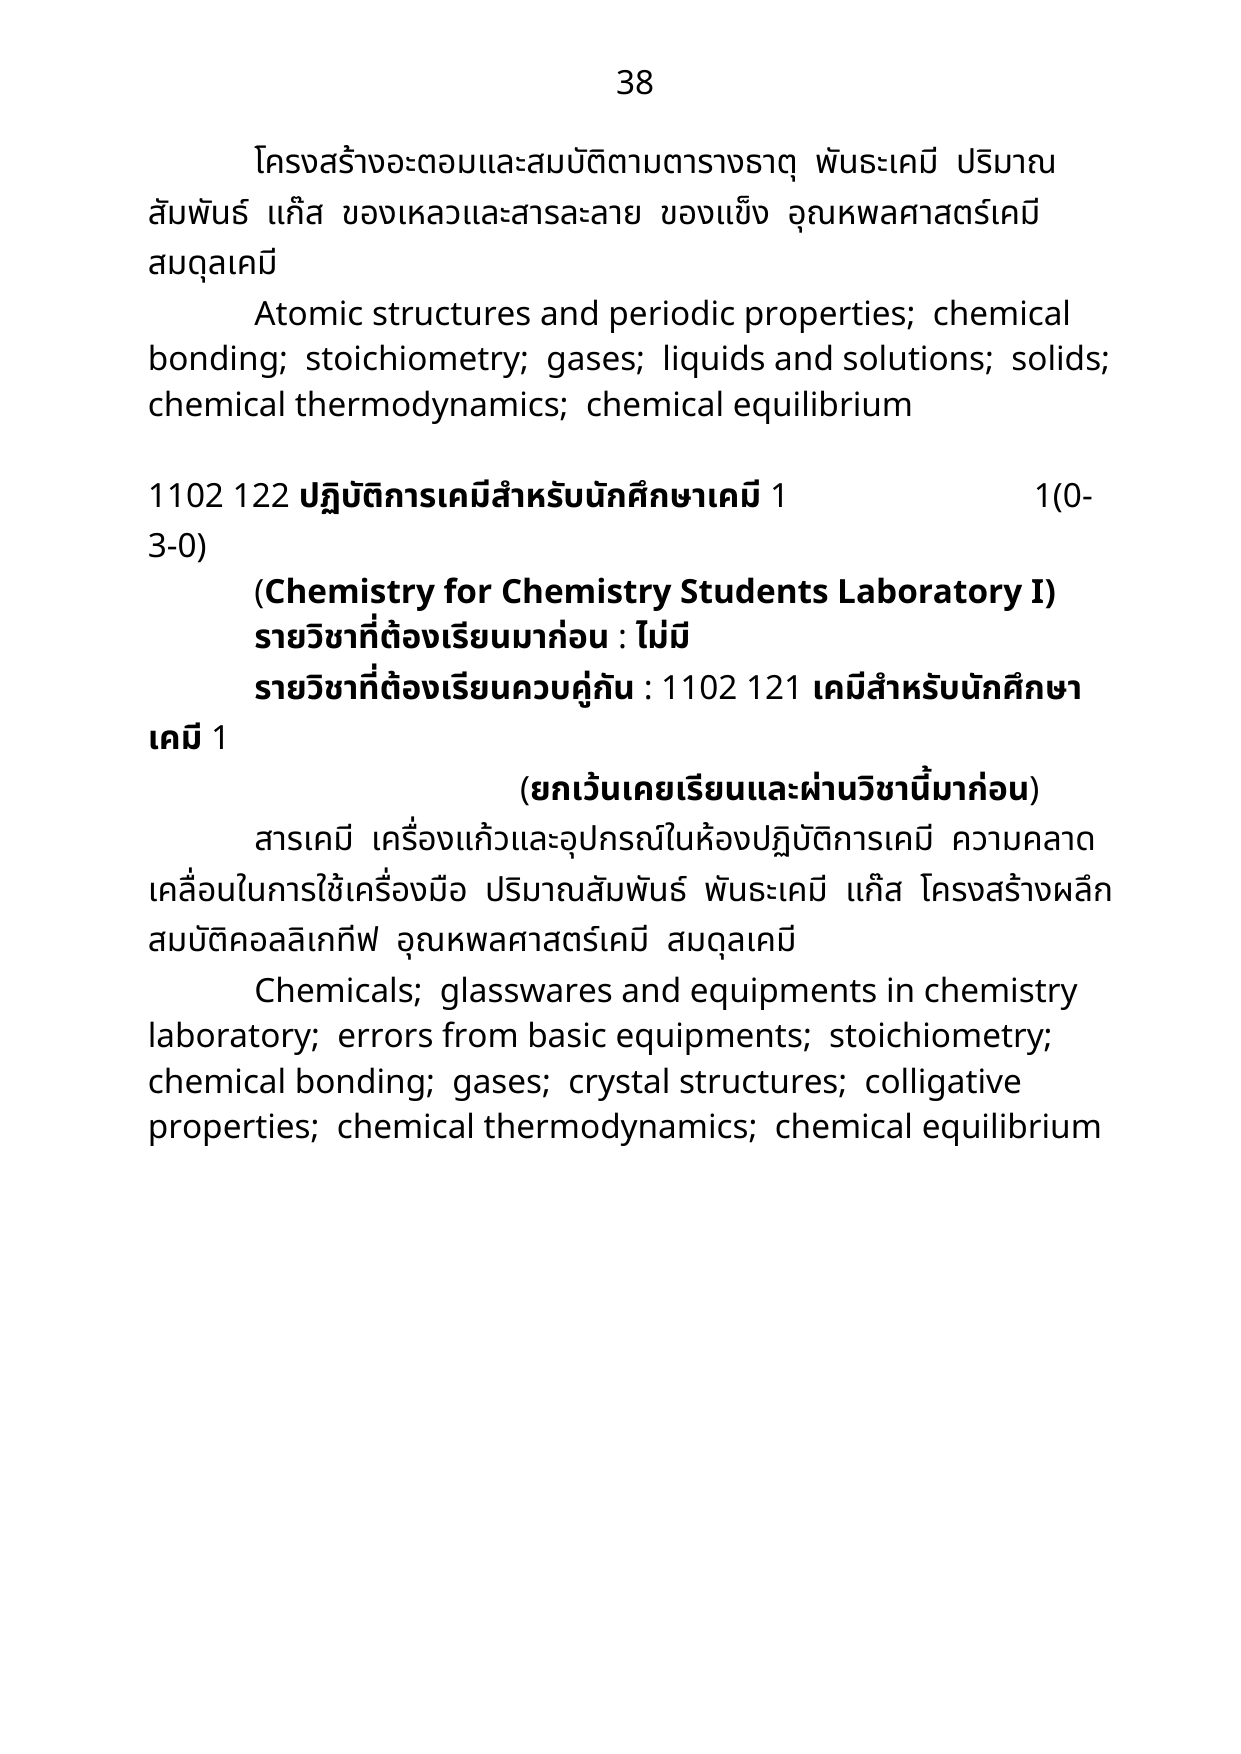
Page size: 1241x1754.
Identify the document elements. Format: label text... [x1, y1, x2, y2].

text (Chemistry for Chemistry Students Laboratory I) [148, 567, 1122, 613]
text Atomic structures and periodic properties; chemical bonding; stoichiometry; gases; liquids and solutions; solids; chemical thermodynamics; chemical equilibrium [148, 290, 1122, 426]
text (ยกเว้นเคยเรียนและผ่านวิชานี้มาก่อน) [148, 765, 1122, 815]
text รายวิชาที่ต้องเรียนควบคู่กัน : 1102 121 เคมีสำหรับนักศึกษาเคมี 1 [148, 663, 1122, 765]
text สารเคมี เครื่องแก้วและอุปกรณ์ในห้องปฏิบัติการเคมี ความคลาดเคลื่อนในการใช้เครื่องมือ ปริมาณสัมพันธ์ พันธะเคมี แก๊ส โครงสร้างผลึก สมบัติคอลลิเกทีฟ อุณหพลศาสตร์เคมี สมดุลเคมี [148, 815, 1122, 967]
text โครงสร้างอะตอมและสมบัติตามตารางธาตุ พันธะเคมี ปริมาณสัมพันธ์ แก๊ส ของเหลวและสารละลาย ของแข็ง อุณหพลศาสตร์เคมี สมดุลเคมี [148, 138, 1122, 290]
text รายวิชาที่ต้องเรียนมาก่อน : ไม่มี [148, 613, 1122, 663]
text 1102 122 ปฏิบัติการเคมีสำหรับนักศึกษาเคมี 1 1(0-3-0) [148, 471, 1122, 567]
text Chemicals; glasswares and equipments in chemistry laboratory; errors from basic equipments; stoichiometry; chemical bonding; gases; crystal structures; colligative properties; chemical thermodynamics; chemical equilibrium [148, 967, 1122, 1148]
